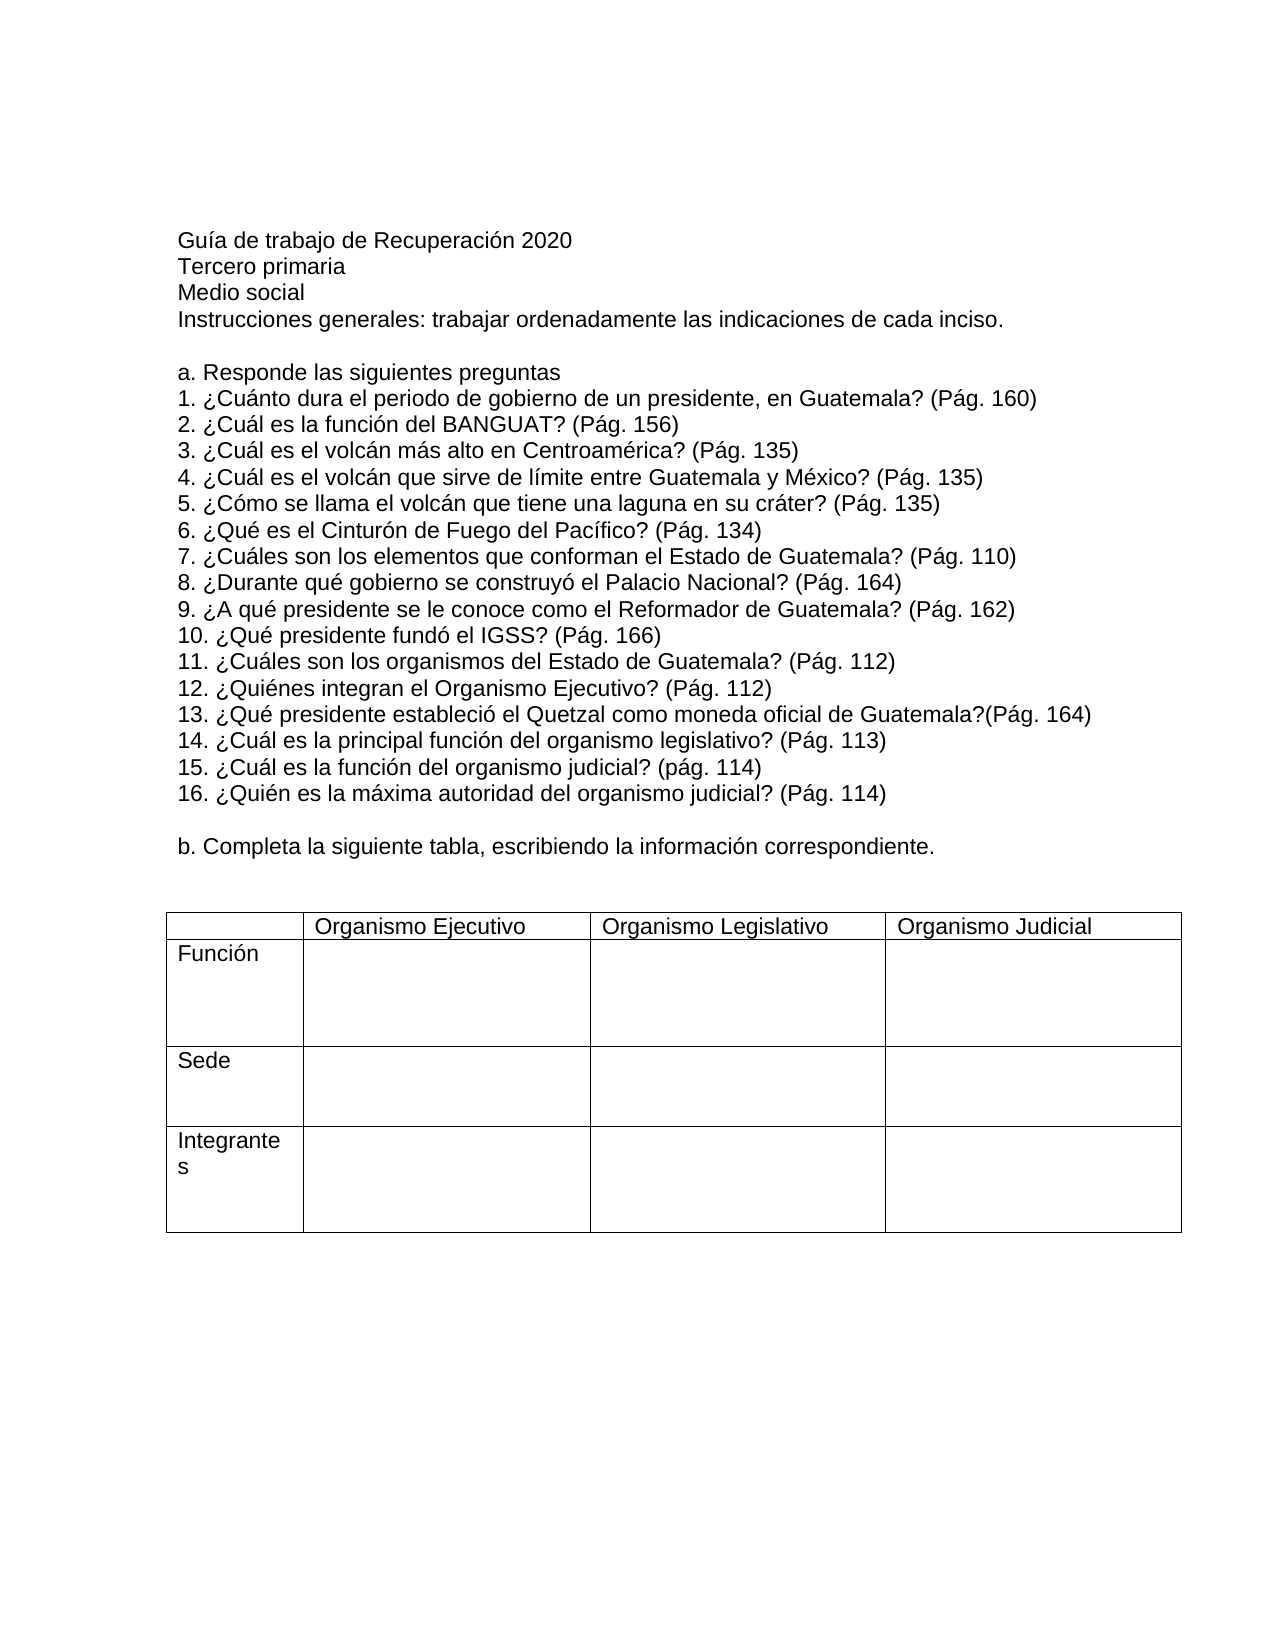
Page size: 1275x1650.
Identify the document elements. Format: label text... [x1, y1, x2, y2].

text a. Responde las siguientes preguntas [177, 358, 1098, 385]
text Tercero primaria [177, 253, 1098, 279]
table_cell [304, 940, 590, 1046]
text 11. ¿Cuáles son los organismos del Estado de Guatemala? (Pág. 112) [177, 648, 1098, 675]
table_cell [591, 940, 885, 1046]
text 13. ¿Qué presidente estableció el Quetzal como moneda oficial de Guatemala?(Pág. 164) [177, 701, 1098, 727]
text 1. ¿Cuánto dura el periodo de gobierno de un presidente, en Guatemala? (Pág. 160) [177, 385, 1098, 411]
table_cell [304, 1127, 590, 1232]
text 4. ¿Cuál es el volcán que sirve de límite entre Guatemala y México? (Pág. 135) [177, 464, 1098, 490]
table_cell [886, 940, 1181, 1046]
table_header Organismo Judicial [886, 913, 1181, 939]
text Medio social [177, 279, 1098, 306]
table_cell [886, 1127, 1181, 1232]
text 7. ¿Cuáles son los elementos que conforman el Estado de Guatemala? (Pág. 110) [177, 543, 1098, 569]
text 5. ¿Cómo se llama el volcán que tiene una laguna en su cráter? (Pág. 135) [177, 490, 1098, 517]
table_cell [304, 1047, 590, 1126]
table_cell [591, 1127, 885, 1232]
table_cell Función [167, 940, 303, 1046]
table_cell Sede [167, 1047, 303, 1126]
table_cell [886, 1047, 1181, 1126]
text b. Completa la siguiente tabla, escribiendo la información correspondiente. [177, 833, 1098, 859]
text 15. ¿Cuál es la función del organismo judicial? (pág. 114) [177, 754, 1098, 780]
text Instrucciones generales: trabajar ordenadamente las indicaciones de cada inciso. [177, 306, 1098, 332]
table_header [167, 913, 303, 939]
text 2. ¿Cuál es la función del BANGUAT? (Pág. 156) [177, 411, 1098, 437]
text 14. ¿Cuál es la principal función del organismo legislativo? (Pág. 113) [177, 727, 1098, 754]
text 12. ¿Quiénes integran el Organismo Ejecutivo? (Pág. 112) [177, 675, 1098, 701]
table_cell [591, 1047, 885, 1126]
text 8. ¿Durante qué gobierno se construyó el Palacio Nacional? (Pág. 164) [177, 569, 1098, 596]
table_header Organismo Legislativo [591, 913, 885, 939]
text 9. ¿A qué presidente se le conoce como el Reformador de Guatemala? (Pág. 162) [177, 596, 1098, 622]
text 3. ¿Cuál es el volcán más alto en Centroamérica? (Pág. 135) [177, 437, 1098, 464]
text 6. ¿Qué es el Cinturón de Fuego del Pacífico? (Pág. 134) [177, 517, 1098, 543]
text 10. ¿Qué presidente fundó el IGSS? (Pág. 166) [177, 622, 1098, 648]
table_header Organismo Ejecutivo [304, 913, 590, 939]
text Guía de trabajo de Recuperación 2020 [177, 227, 1098, 253]
text 16. ¿Quién es la máxima autoridad del organismo judicial? (Pág. 114) [177, 780, 1098, 806]
table_cell Integrantes [167, 1127, 303, 1232]
